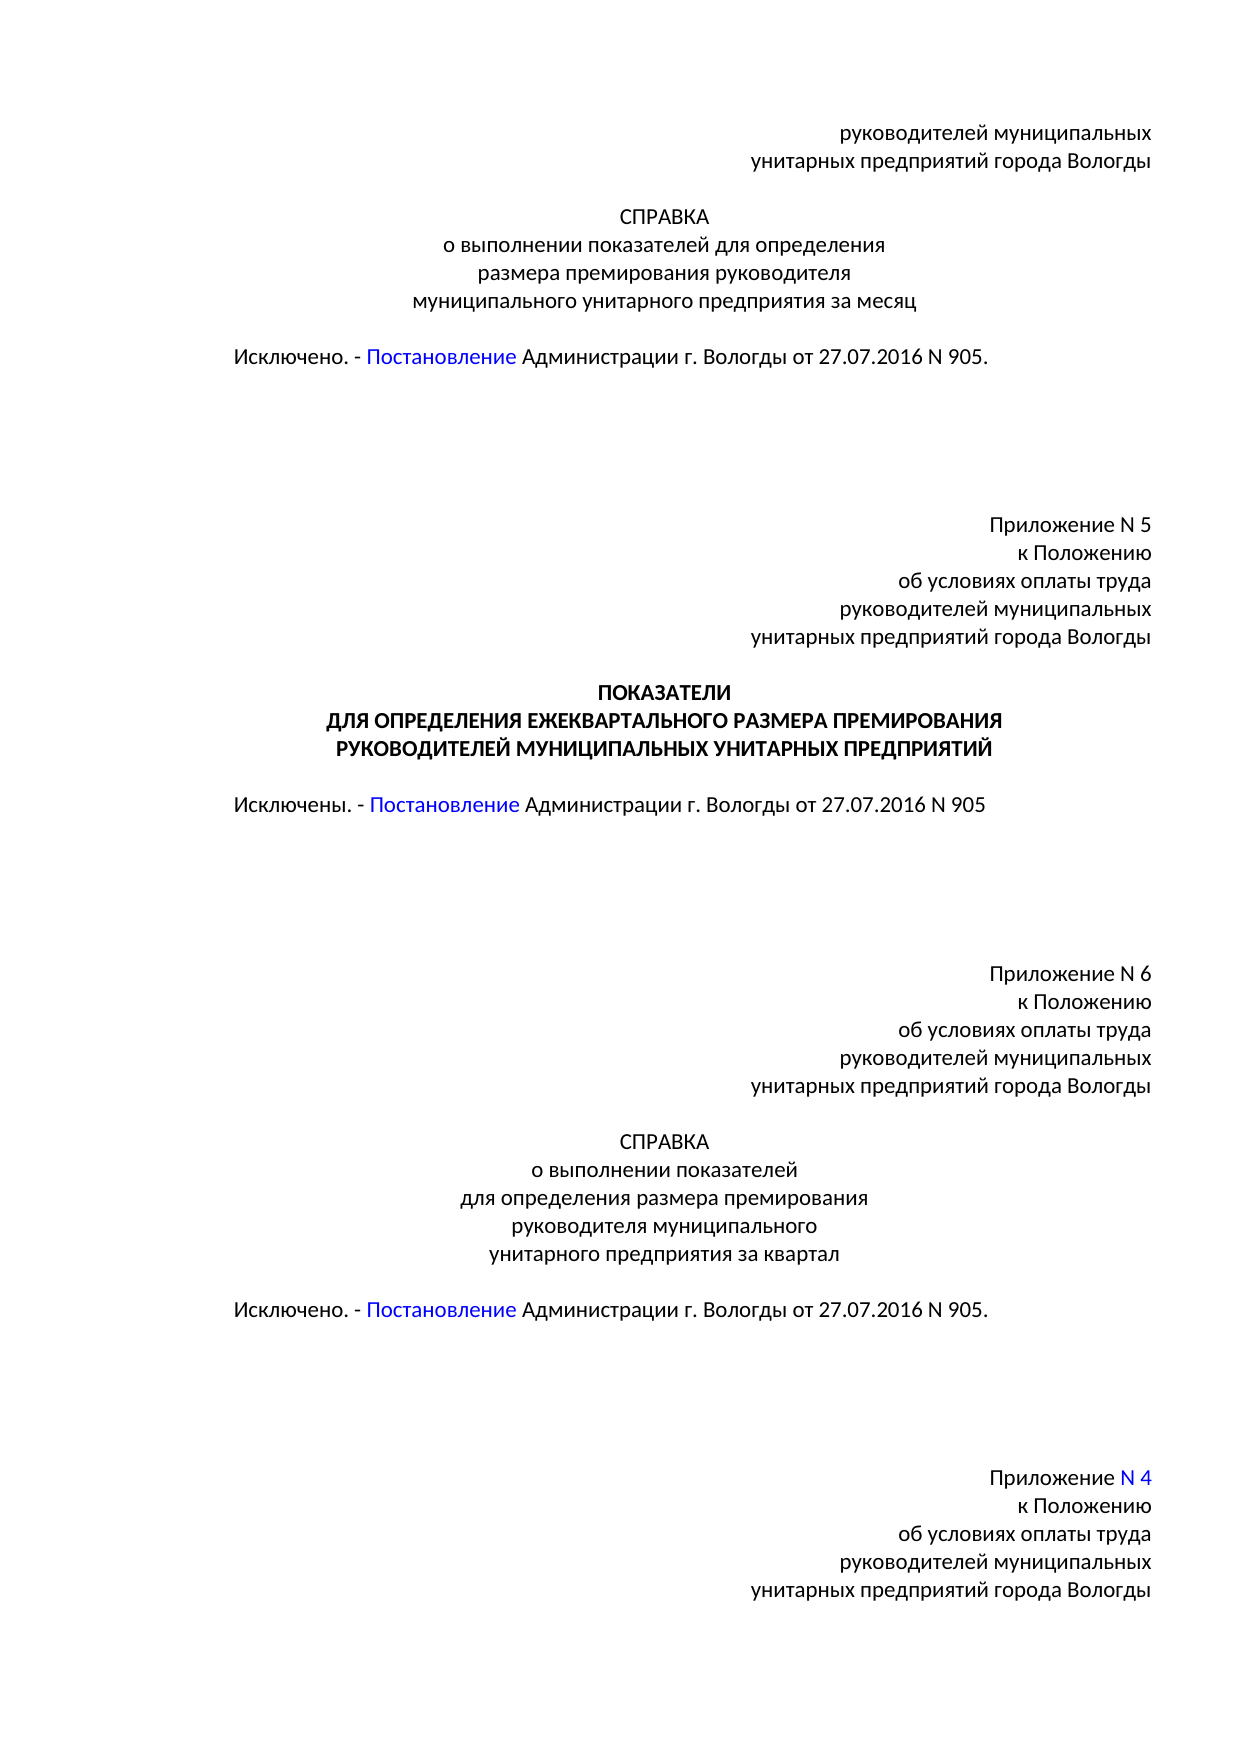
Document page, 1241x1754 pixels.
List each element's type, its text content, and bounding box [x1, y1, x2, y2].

text руководителей муниципальных [177, 1043, 1152, 1071]
text к Положению [177, 538, 1152, 566]
text унитарных предприятий города Вологды [177, 1071, 1152, 1099]
text к Положению [177, 987, 1152, 1015]
text размера премирования руководителя [177, 258, 1152, 286]
text для определения размера премирования [177, 1183, 1152, 1211]
text унитарного предприятия за квартал [177, 1239, 1152, 1267]
text руководителя муниципального [177, 1211, 1152, 1239]
text к Положению [177, 1491, 1152, 1519]
text руководителей муниципальных [177, 594, 1152, 622]
text унитарных предприятий города Вологды [177, 146, 1152, 174]
text Исключено. - Постановление Администрации г. Вологды от 27.07.2016 N 905. [177, 342, 1152, 370]
text о выполнении показателей [177, 1155, 1152, 1183]
text СПРАВКА [177, 1127, 1152, 1155]
text об условиях оплаты труда [177, 566, 1152, 594]
text Исключены. - Постановление Администрации г. Вологды от 27.07.2016 N 905 [177, 791, 1152, 819]
text об условиях оплаты труда [177, 1015, 1152, 1043]
text руководителей муниципальных [177, 118, 1152, 146]
text Приложение N 6 [177, 959, 1152, 987]
text СПРАВКА [177, 202, 1152, 230]
text о выполнении показателей для определения [177, 230, 1152, 258]
title РУКОВОДИТЕЛЕЙ МУНИЦИПАЛЬНЫХ УНИТАРНЫХ ПРЕДПРИЯТИЙ [177, 734, 1152, 763]
text Приложение N 4 [177, 1463, 1152, 1491]
text руководителей муниципальных [177, 1547, 1152, 1575]
title ДЛЯ ОПРЕДЕЛЕНИЯ ЕЖЕКВАРТАЛЬНОГО РАЗМЕРА ПРЕМИРОВАНИЯ [177, 707, 1152, 734]
text муниципального унитарного предприятия за месяц [177, 286, 1152, 314]
text унитарных предприятий города Вологды [177, 622, 1152, 651]
text Исключено. - Постановление Администрации г. Вологды от 27.07.2016 N 905. [177, 1295, 1152, 1323]
title ПОКАЗАТЕЛИ [177, 678, 1152, 707]
text об условиях оплаты труда [177, 1519, 1152, 1547]
text Приложение N 5 [177, 510, 1152, 538]
text унитарных предприятий города Вологды [177, 1575, 1152, 1603]
